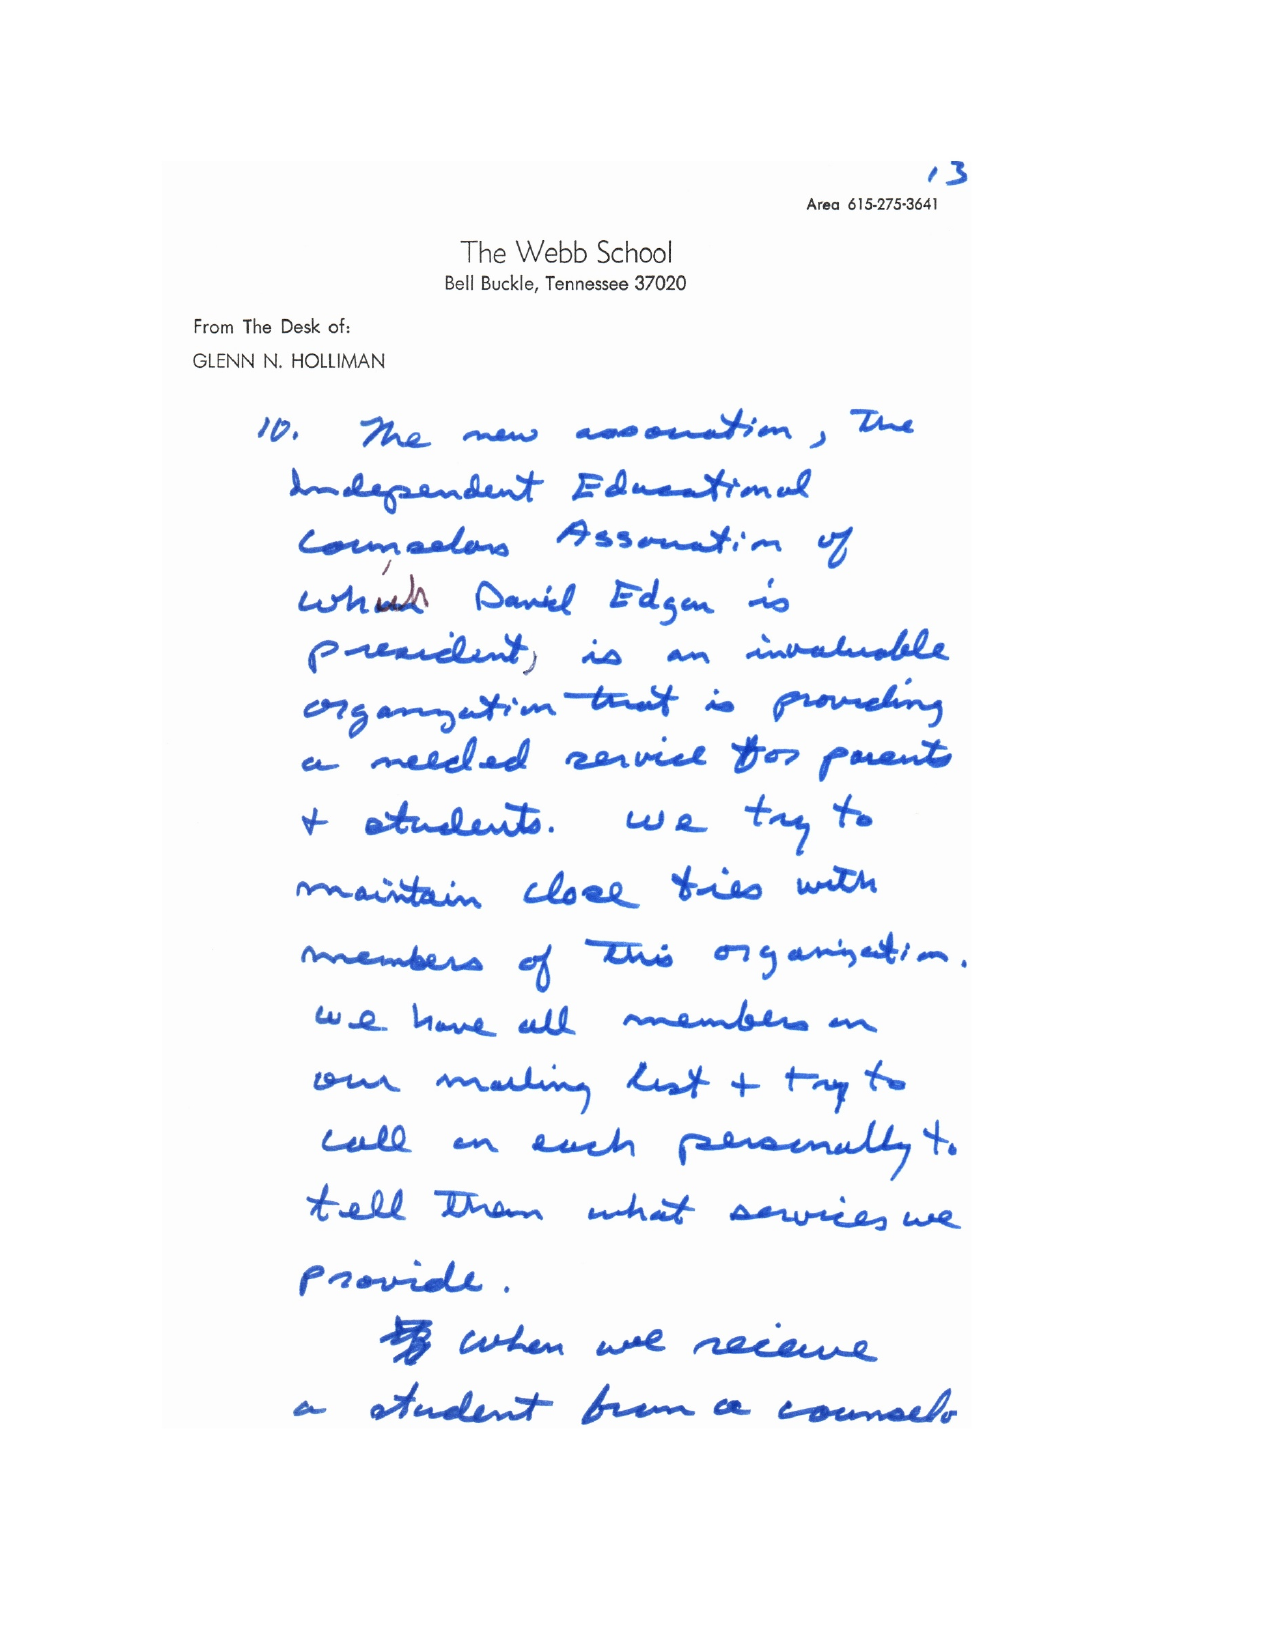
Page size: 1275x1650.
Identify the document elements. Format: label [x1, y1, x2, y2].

picture [150, 150, 982, 1446]
